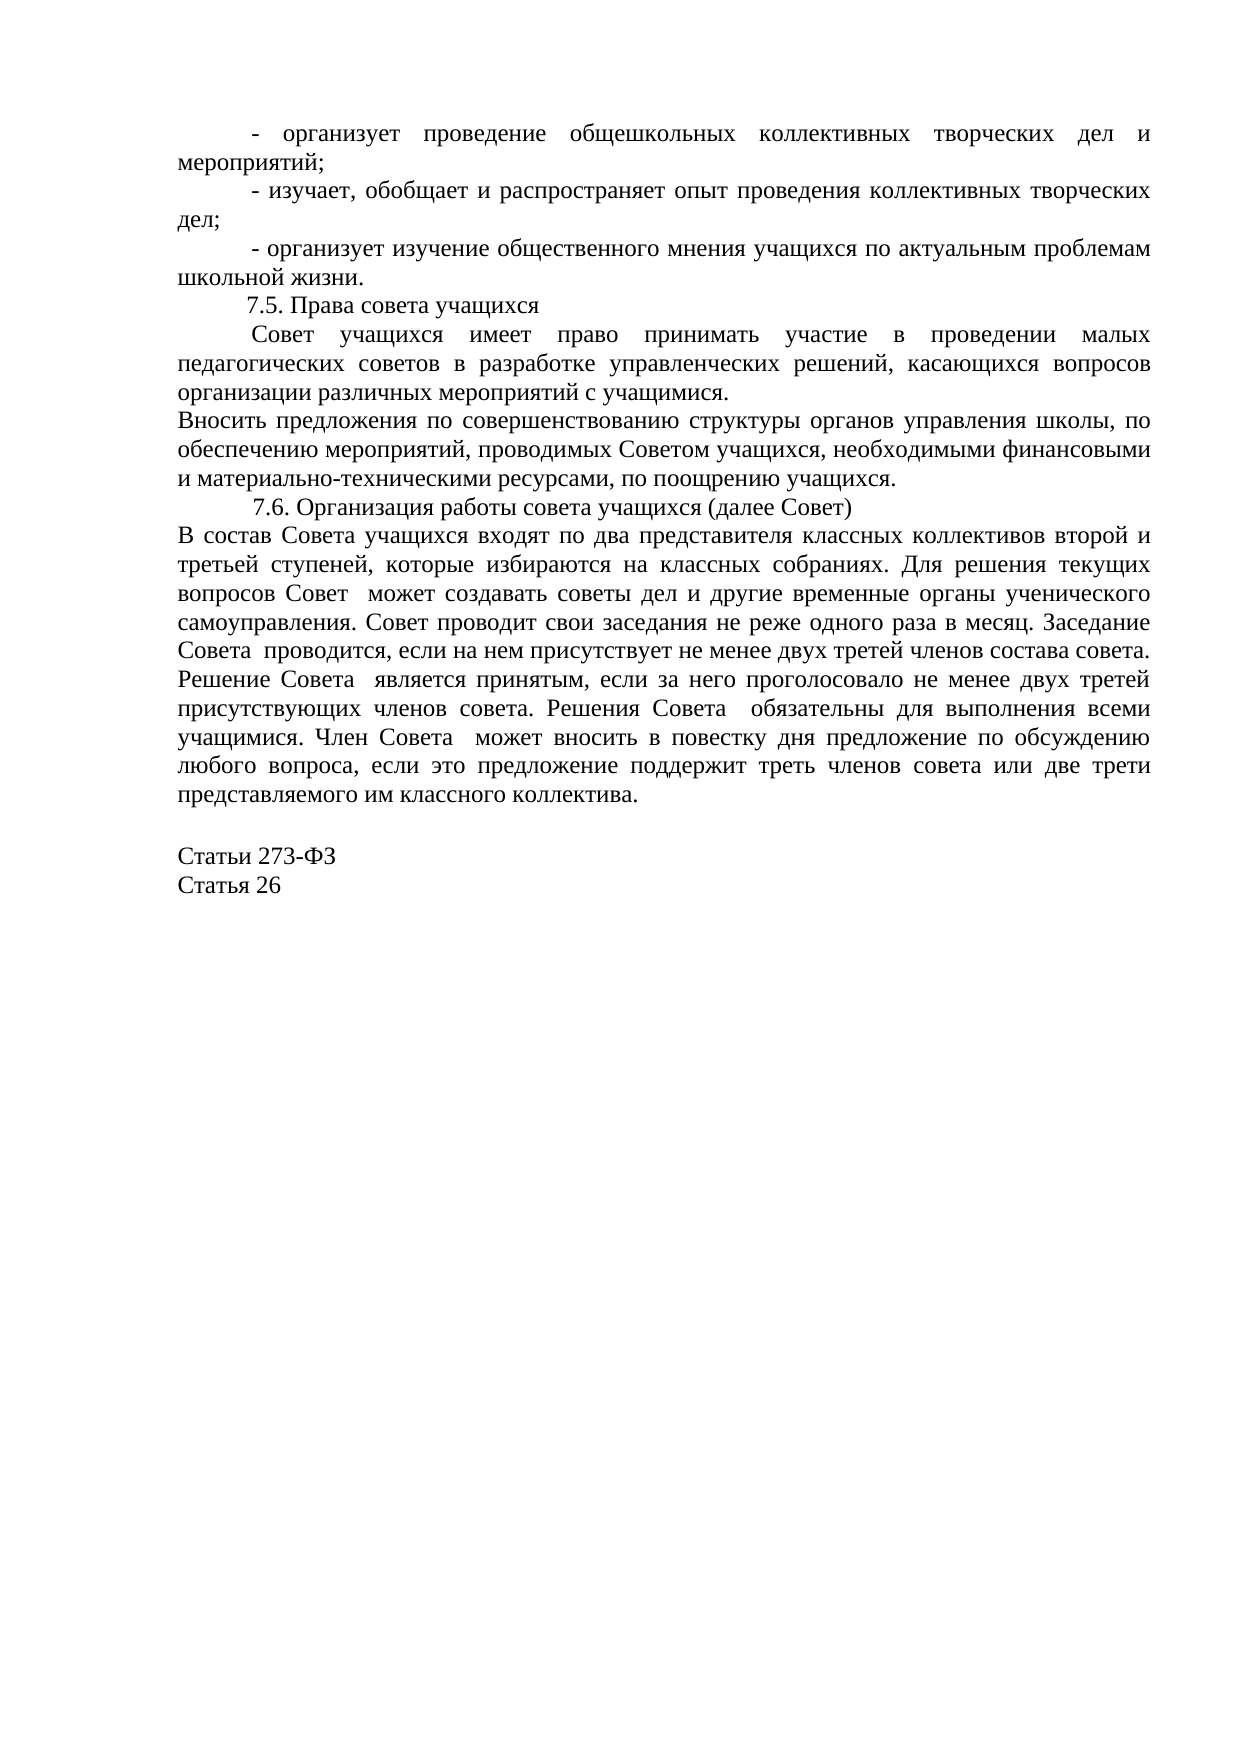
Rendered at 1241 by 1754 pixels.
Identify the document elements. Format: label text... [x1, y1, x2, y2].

text 7.6. Организация работы совета учащихся (далее Совет) [177, 492, 1152, 521]
text Вносить предложения по совершенствованию структуры органов управления школы, по обеспечению мероприятий, проводимых Советом учащихся, необходимыми финансовыми и материально-техническими ресурсами, по поощрению учащихся. [177, 406, 1152, 492]
text - организует проведение общешкольных коллективных творческих дел и мероприятий; [177, 118, 1152, 176]
text В состав Совета учащихся входят по два представителя классных коллективов второй и третьей ступеней, которые избираются на классных собраниях. Для решения текущих вопросов Совет может создавать советы дел и другие временные органы ученического самоуправления. Совет проводит свои заседания не реже одного раза в месяц. Заседание Совета проводится, если на нем присутствует не менее двух третей членов состава совета. Решение Совета является принятым, если за него проголосовало не менее двух третей присутствующих членов совета. Решения Совета обязательны для выполнения всеми учащимися. Член Совета может вносить в повестку дня предложение по обсуждению любого вопроса, если это предложение поддержит треть членов совета или две трети представляемого им классного коллектива. [177, 521, 1152, 808]
text Статья 26 [177, 870, 1152, 899]
text 7.5. Права совета учащихся [177, 291, 1152, 319]
text Статьи 273-ФЗ [177, 841, 1152, 870]
text - изучает, обобщает и распространяет опыт проведения коллективных творческих дел; [177, 176, 1152, 233]
text Совет учащихся имеет право принимать участие в проведении малых педагогических советов в разработке управленческих решений, касающихся вопросов организации различных мероприятий с учащимися. [177, 319, 1152, 406]
text - организует изучение общественного мнения учащихся по актуальным проблемам школьной жизни. [177, 233, 1152, 291]
